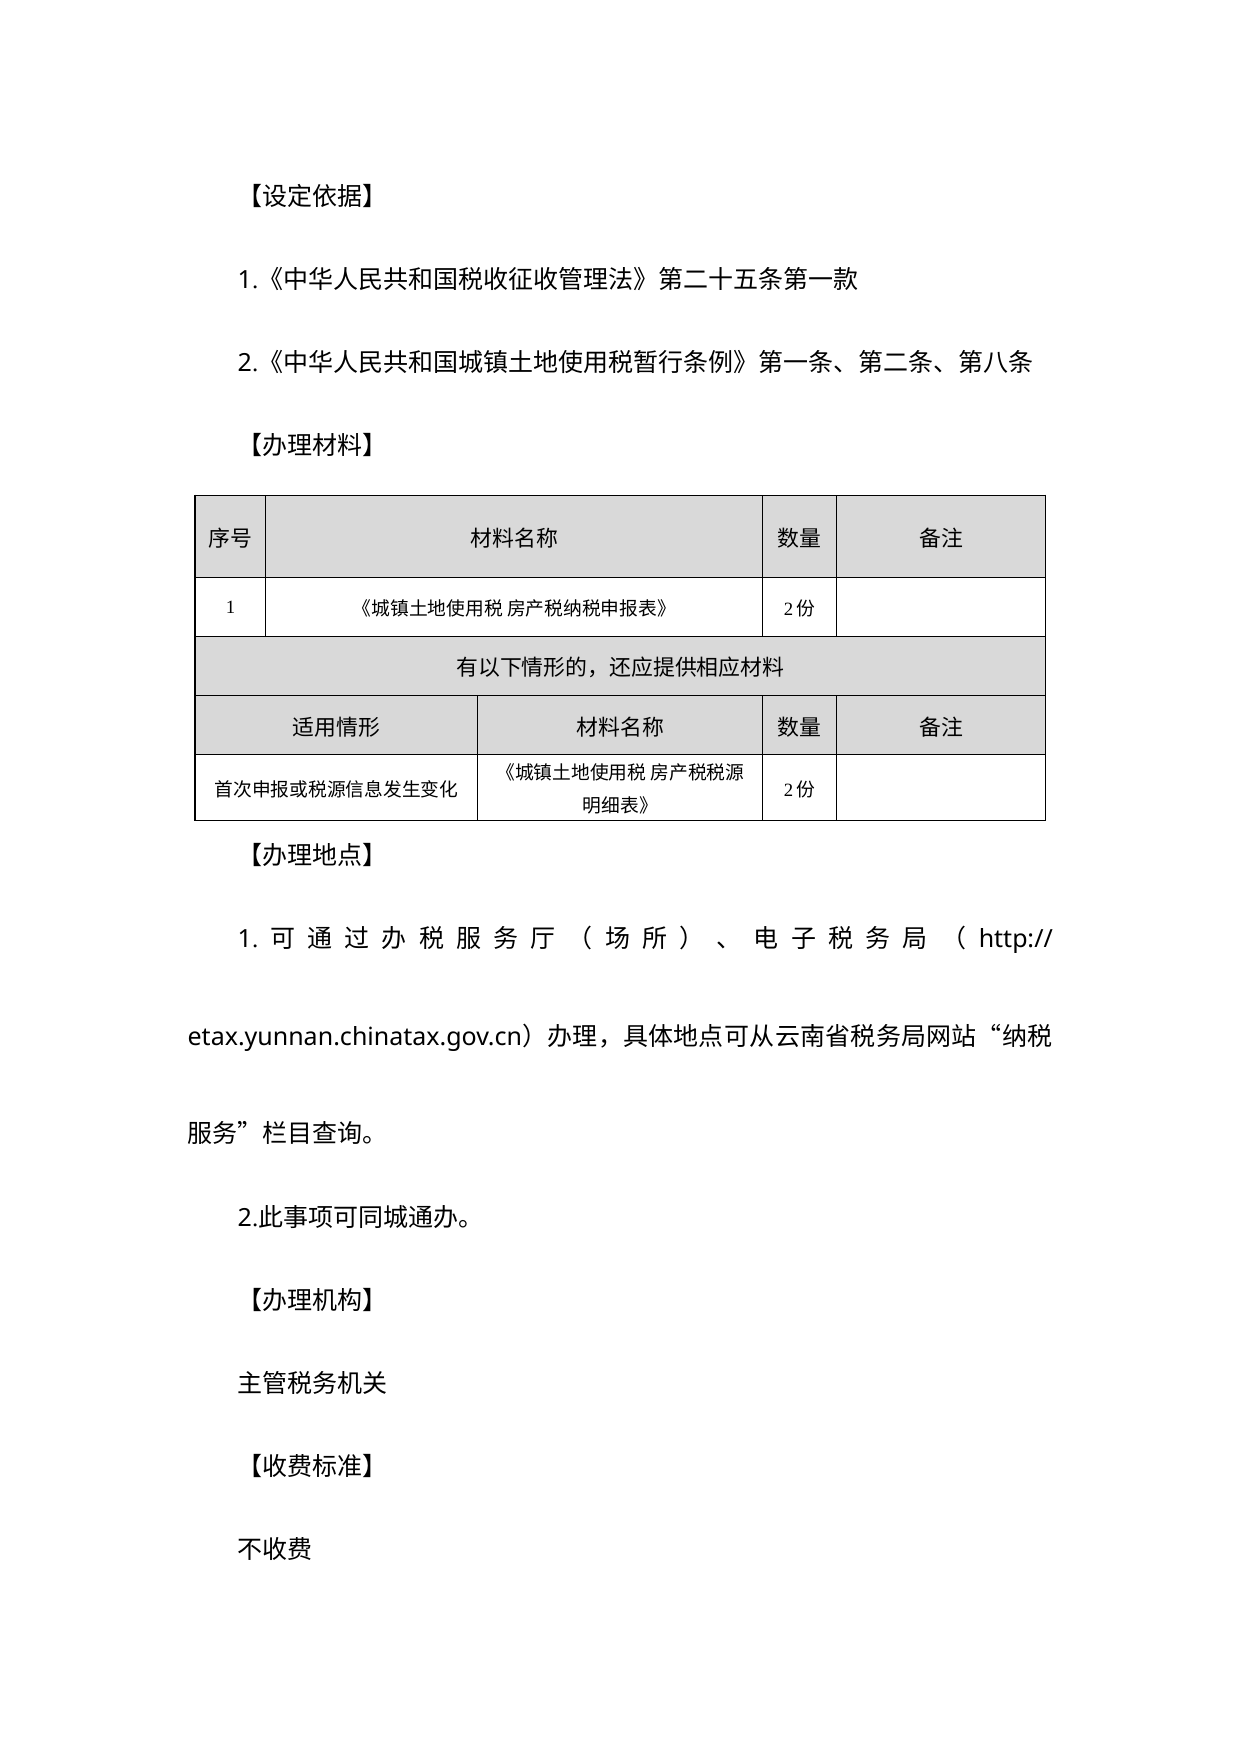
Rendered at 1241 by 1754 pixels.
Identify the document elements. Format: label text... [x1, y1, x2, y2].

text 1.《中华人民共和国税收征收管理法》第二十五条第一款 [187, 245, 1053, 310]
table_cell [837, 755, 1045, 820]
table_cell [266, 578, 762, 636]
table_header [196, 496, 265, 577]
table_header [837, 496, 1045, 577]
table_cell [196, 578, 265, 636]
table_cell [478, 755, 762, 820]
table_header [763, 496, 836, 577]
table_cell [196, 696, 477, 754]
text 主管税务机关 [187, 1349, 1053, 1414]
text 1.可通过办税服务厅（场所）、电子税务局（http://etax.yunnan.chinatax.gov.cn）办理，具体地点可从云南省税务局网站“纳税服务”栏目查询。 [187, 904, 1053, 1164]
text 【办理机构】 [187, 1266, 1053, 1331]
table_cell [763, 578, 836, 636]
text 【设定依据】 [187, 162, 1053, 227]
text 【收费标准】 [187, 1432, 1053, 1497]
text 2.此事项可同城通办。 [187, 1183, 1053, 1248]
text 不收费 [187, 1515, 1053, 1580]
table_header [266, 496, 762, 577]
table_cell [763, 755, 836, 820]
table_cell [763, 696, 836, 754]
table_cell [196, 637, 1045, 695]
text 【办理材料】 [187, 411, 1053, 476]
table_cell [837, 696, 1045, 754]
text 【办理地点】 [187, 821, 1053, 886]
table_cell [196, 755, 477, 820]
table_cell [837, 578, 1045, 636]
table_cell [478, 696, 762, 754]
text 2.《中华人民共和国城镇土地使用税暂行条例》第一条、第二条、第八条 [187, 328, 1053, 393]
